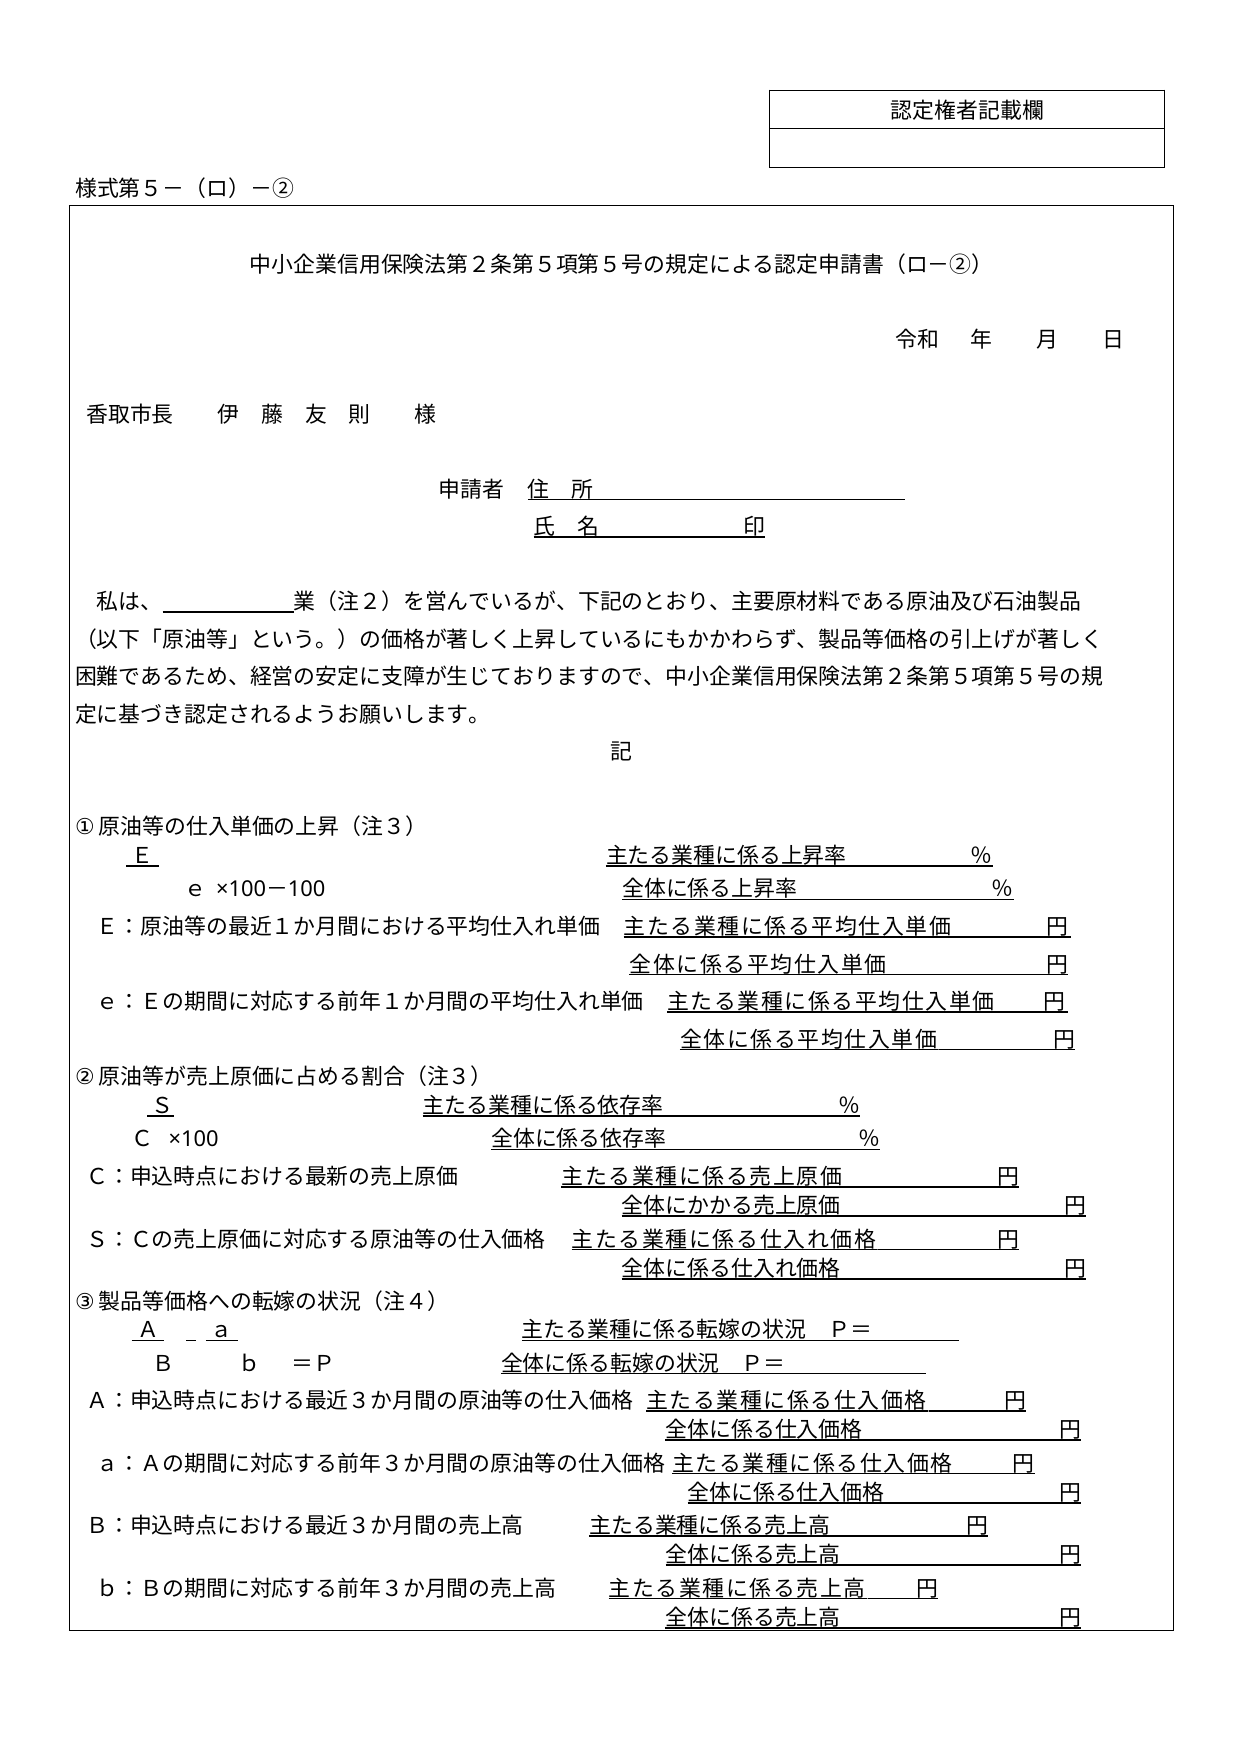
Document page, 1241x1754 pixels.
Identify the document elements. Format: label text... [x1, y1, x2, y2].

text 様式第５－（ロ）－② [75, 168, 1165, 205]
table_header 認定権者記載欄 [770, 91, 1164, 128]
table_cell [770, 129, 1164, 167]
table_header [70, 206, 1173, 1630]
